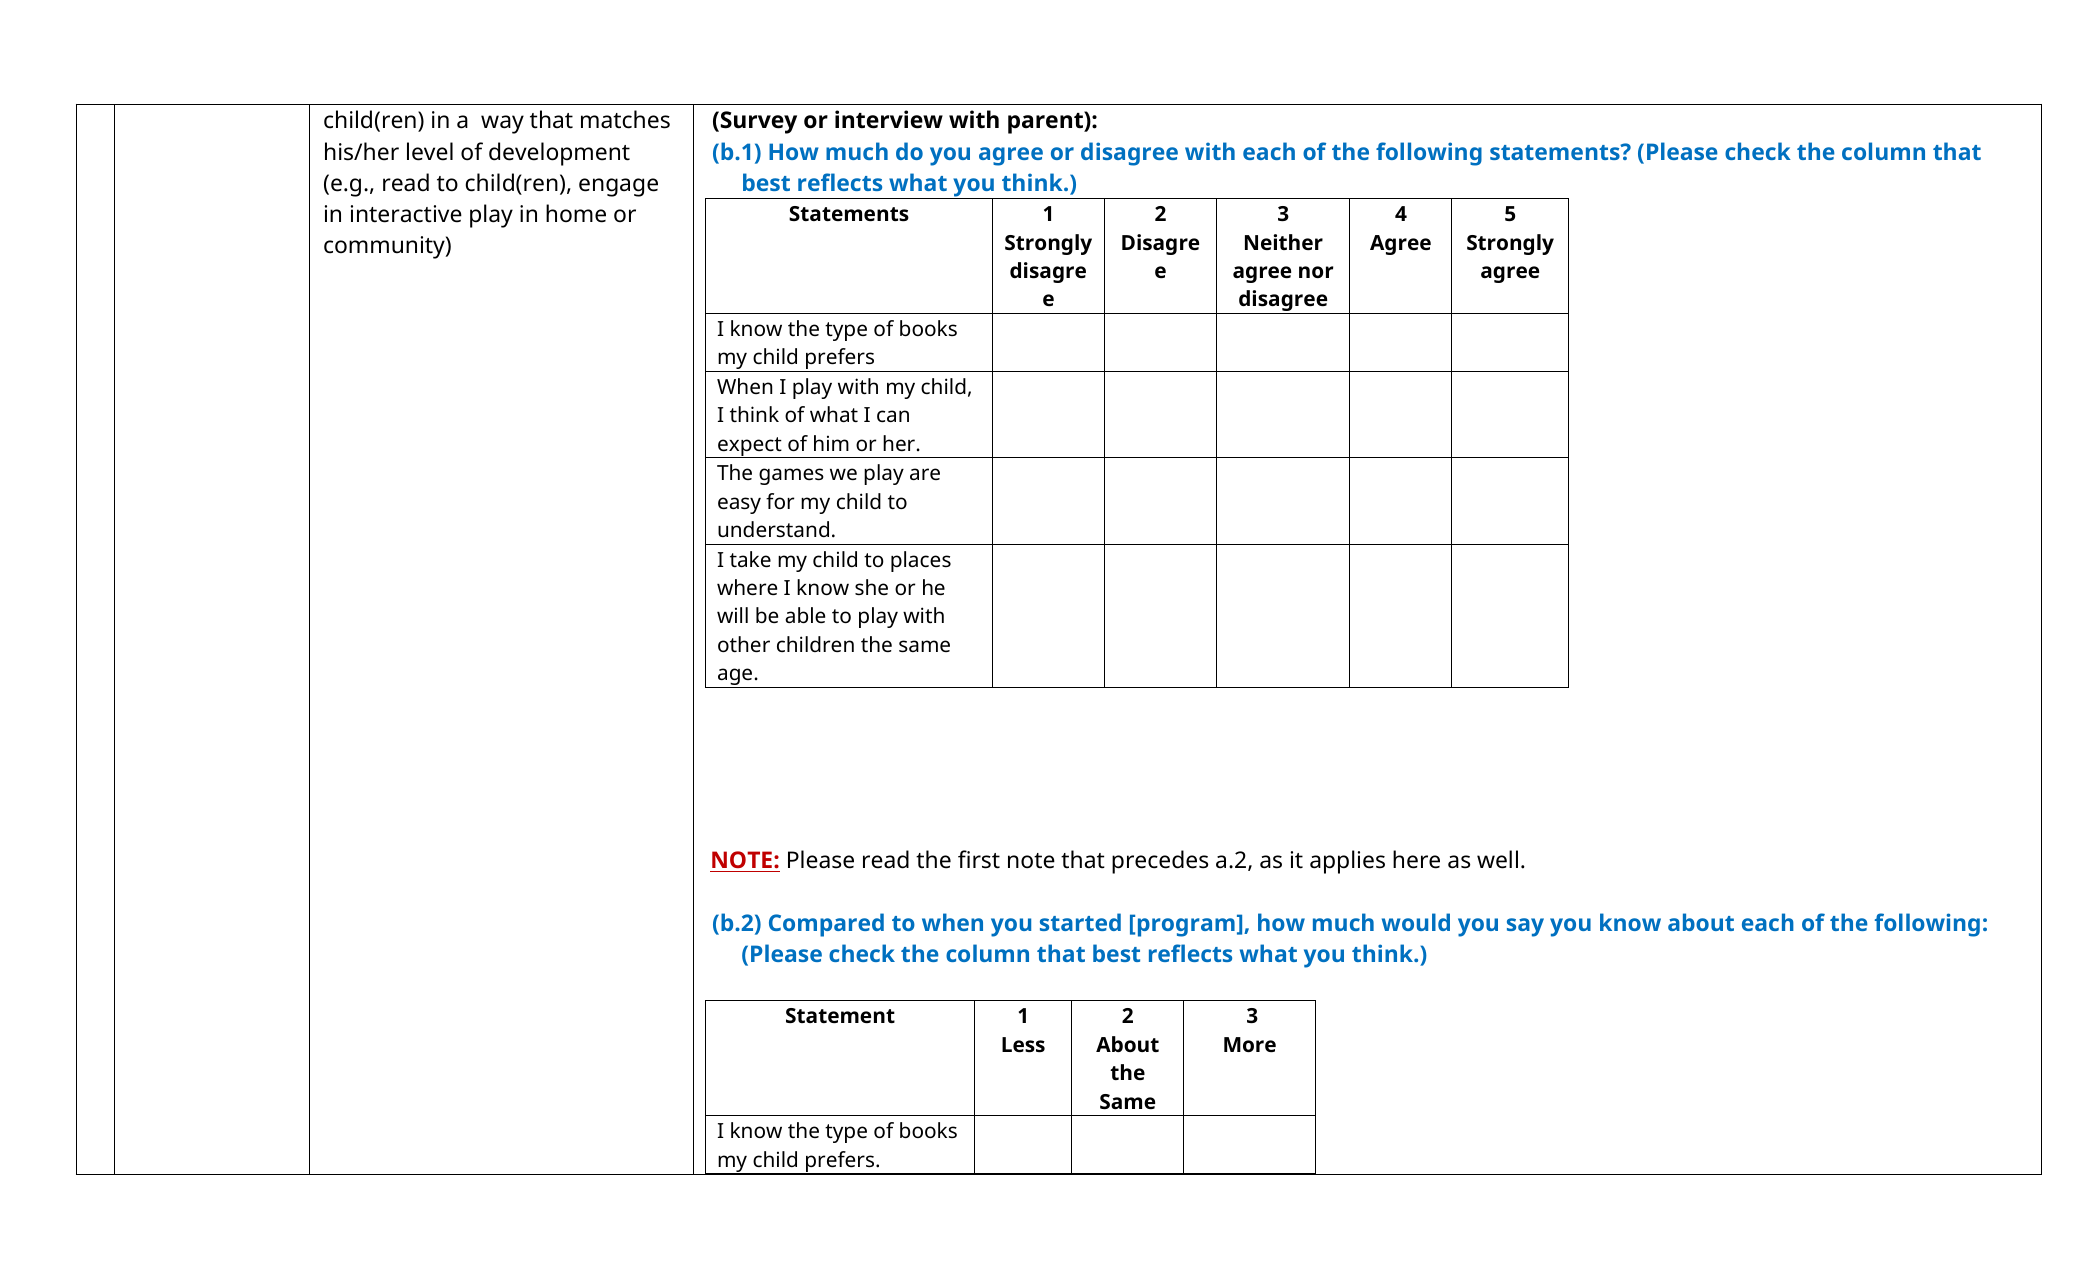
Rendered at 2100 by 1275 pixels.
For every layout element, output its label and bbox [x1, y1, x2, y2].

table_cell [77, 105, 114, 1174]
table_cell [310, 105, 693, 1174]
table_cell [115, 105, 309, 1174]
table_cell [694, 105, 2041, 1174]
